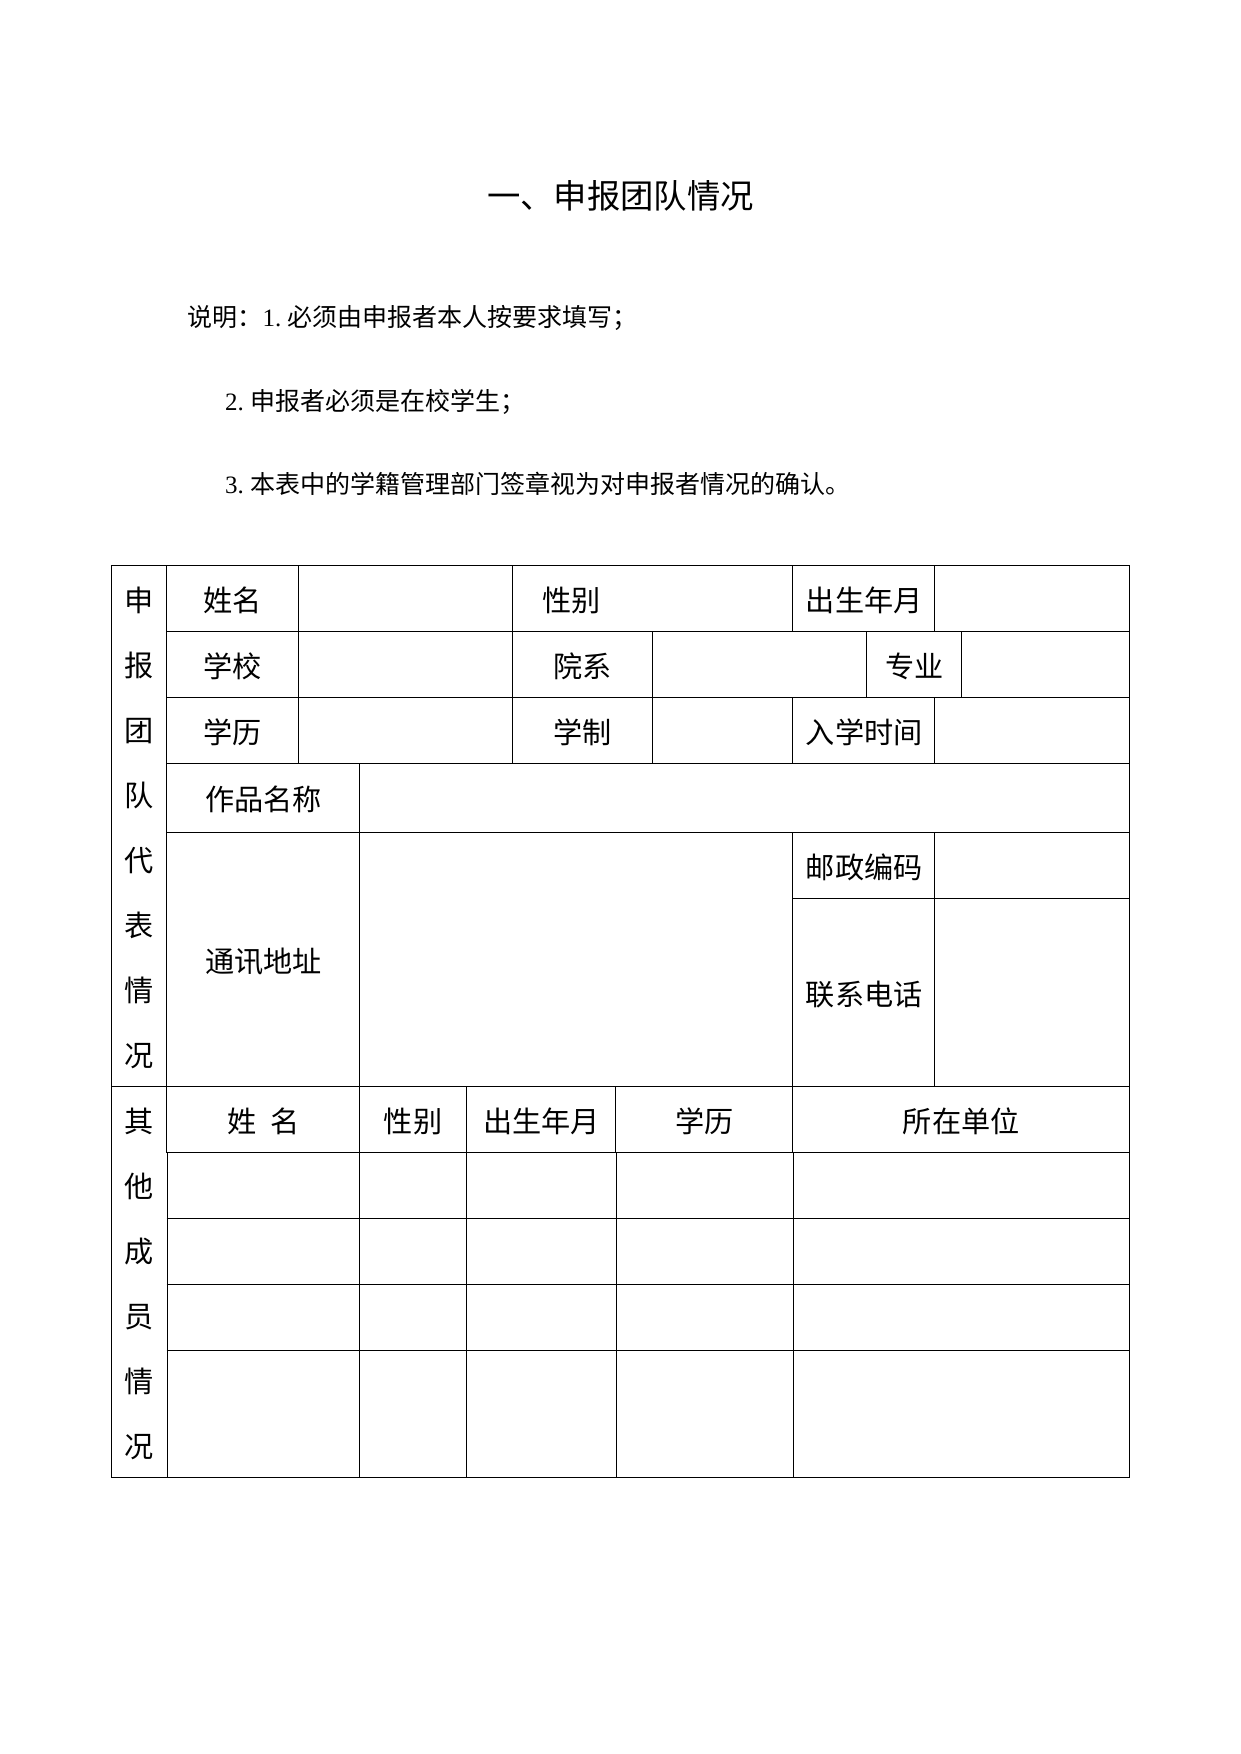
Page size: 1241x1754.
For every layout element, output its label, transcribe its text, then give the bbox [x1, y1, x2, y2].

table_cell 学制 [513, 698, 652, 763]
table_cell [653, 632, 866, 697]
table_cell [617, 1153, 793, 1218]
table_cell [794, 1351, 1129, 1477]
table_header 申报团队代表情况 [112, 566, 166, 1086]
subtitle 一、申报团队情况 [187, 162, 1053, 227]
table_cell 姓 名 [167, 1087, 359, 1152]
table_cell [360, 1153, 466, 1218]
table_cell [467, 1351, 616, 1477]
table_cell 学校 [167, 632, 298, 697]
table_cell [168, 1153, 359, 1218]
table_header 姓名 [167, 566, 298, 631]
table_cell 学历 [167, 698, 298, 763]
table_cell 其他成员情况 [112, 1087, 167, 1477]
table_cell [617, 1285, 793, 1350]
table_header 性别 [513, 566, 792, 631]
table_cell [617, 1351, 793, 1477]
table_cell [360, 1285, 466, 1350]
table_cell [168, 1285, 359, 1350]
table_cell [794, 1285, 1129, 1350]
table_cell 专业 [867, 632, 961, 697]
table_cell [299, 698, 512, 763]
table_cell [794, 1153, 1129, 1218]
table_cell [962, 632, 1129, 697]
table_cell 邮政编码 [793, 833, 934, 898]
text 说明：1. 必须由申报者本人按要求填写； [187, 283, 1053, 348]
table_cell 所在单位 [793, 1087, 1129, 1152]
text 2. 申报者必须是在校学生； [187, 367, 1053, 432]
table_cell 通讯地址 [167, 833, 359, 1086]
table_cell [935, 698, 1129, 763]
table_cell 出生年月 [467, 1087, 615, 1152]
table_cell 作品名称 [167, 764, 359, 832]
table_cell [360, 1219, 466, 1284]
table_cell [168, 1219, 359, 1284]
table_header [299, 566, 512, 631]
table_cell [794, 1219, 1129, 1284]
table_cell [168, 1351, 359, 1477]
table_cell [935, 833, 1129, 898]
table_cell 院系 [513, 632, 652, 697]
table_cell 性别 [360, 1087, 466, 1152]
table_cell 联系电话 [793, 899, 934, 1086]
table_header [935, 566, 1129, 631]
table_cell [467, 1285, 616, 1350]
table_header 出生年月 [793, 566, 934, 631]
table_cell [467, 1153, 616, 1218]
table_cell 学历 [616, 1087, 792, 1152]
table_cell [617, 1219, 793, 1284]
text 3. 本表中的学籍管理部门签章视为对申报者情况的确认。 [187, 450, 1053, 515]
table_cell [360, 1351, 466, 1477]
table_cell [299, 632, 512, 697]
table_cell 入学时间 [793, 698, 934, 763]
table_cell [653, 698, 792, 763]
table_cell [935, 899, 1129, 1086]
table_cell [360, 833, 792, 1086]
table_cell [467, 1219, 616, 1284]
table_cell [360, 764, 1129, 832]
